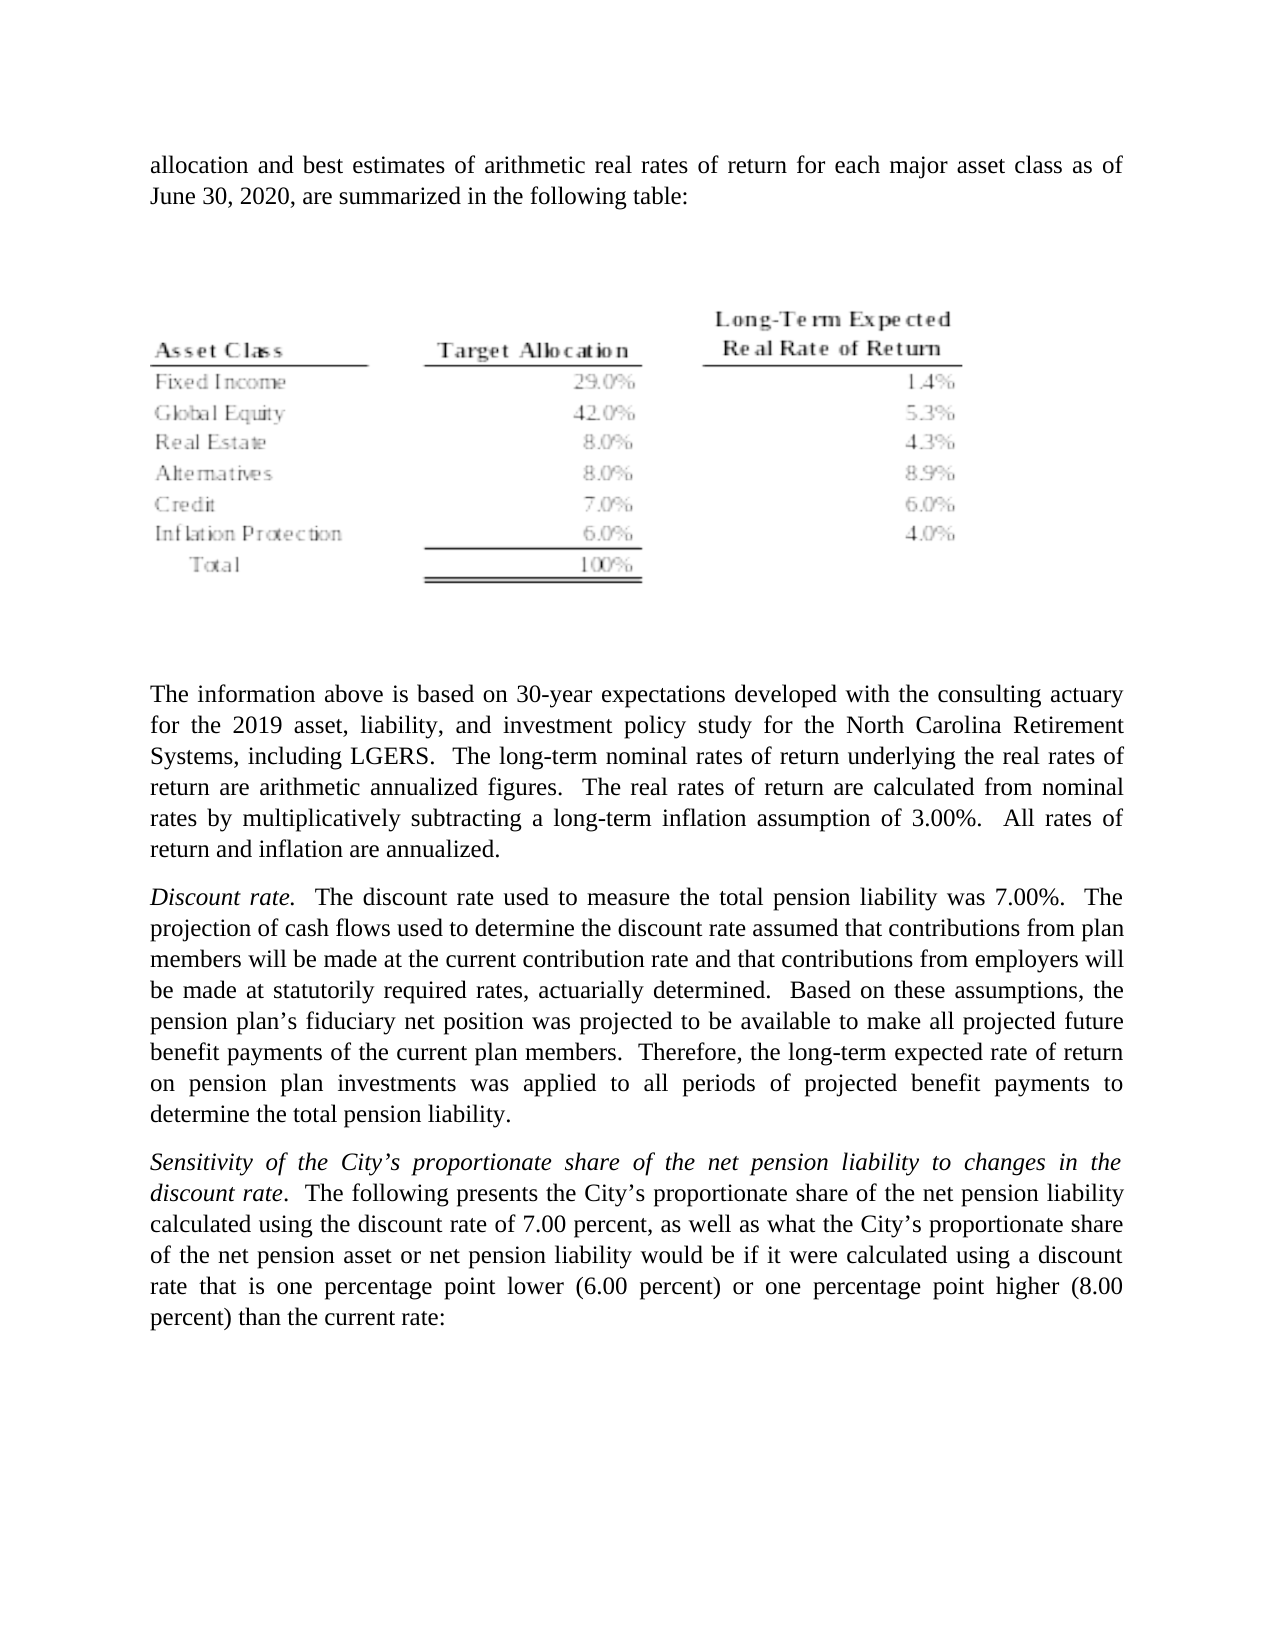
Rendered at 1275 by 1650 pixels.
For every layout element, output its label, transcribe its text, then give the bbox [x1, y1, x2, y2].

text Discount rate. The discount rate used to measure the total pension liability was 7.00%. The projection of cash flows used to determine the discount rate assumed that contributions from plan members will be made at the current contribution rate and that contributions from employers will be made at statutorily required rates, actuarially determined. Based on these assumptions, the pension plan’s fiduciary net position was projected to be available to make all projected future benefit payments of the current plan members. Therefore, the long-term expected rate of return on pension plan investments was applied to all periods of projected benefit payments to determine the total pension liability. [150, 882, 1125, 1128]
text The information above is based on 30-year expectations developed with the consulting actuary for the 2019 asset, liability, and investment policy study for the North Carolina Retirement Systems, including LGERS. The long-term nominal rates of return underlying the real rates of return are arithmetic annualized figures. The real rates of return are calculated from nominal rates by multiplicatively subtracting a long-term inflation assumption of 3.00%. All rates of return and inflation are annualized. [150, 679, 1125, 863]
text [150, 150, 1125, 210]
text Sensitivity of the City’s proportionate share of the net pension liability to changes in the discount rate. The following presents the City’s proportionate share of the net pension liability calculated using the discount rate of 7.00 percent, as well as what the City’s proportionate share of the net pension asset or net pension liability would be if it were calculated using a discount rate that is one percentage point lower (6.00 percent) or one percentage point higher (8.00 percent) than the current rate: [150, 1147, 1125, 1331]
